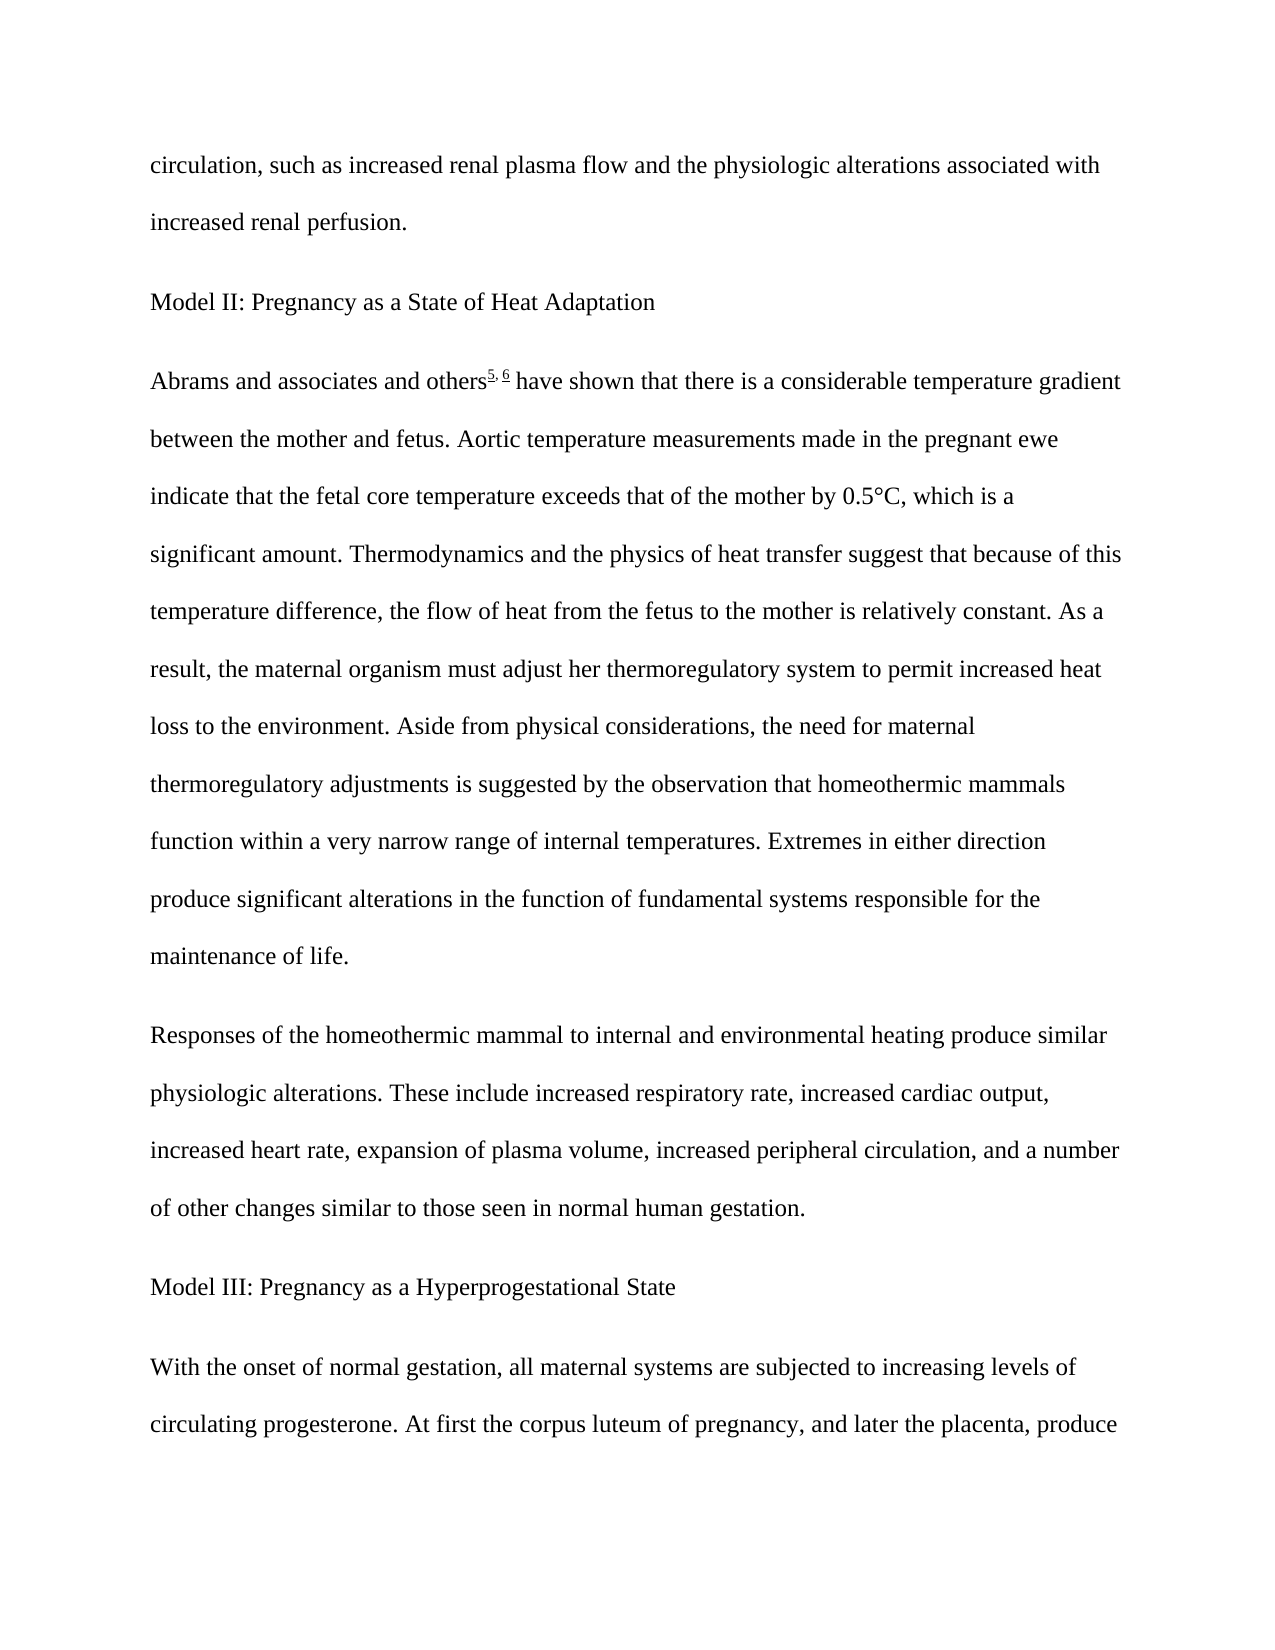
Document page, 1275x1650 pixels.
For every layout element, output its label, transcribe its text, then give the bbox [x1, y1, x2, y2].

text Model III: Pregnancy as a Hyperprogestational State [150, 1272, 1125, 1301]
text Abrams and associates and others5, 6 have shown that there is a considerable temperature gradient between the mother and fetus. Aortic temperature measurements made in the pregnant ewe indicate that the fetal core temperature exceeds that of the mother by 0.5°C, which is a significant amount. Thermodynamics and the physics of heat transfer suggest that because of this temperature difference, the flow of heat from the fetus to the mother is relatively constant. As a result, the maternal organism must adjust her thermoregulatory system to permit increased heat loss to the environment. Aside from physical considerations, the need for maternal thermoregulatory adjustments is suggested by the observation that homeothermic mammals function within a very narrow range of internal temperatures. Extremes in either direction produce significant alterations in the function of fundamental systems responsible for the maintenance of life. [150, 366, 1125, 970]
text Responses of the homeothermic mammal to internal and environmental heating produce similar physiologic alterations. These include increased respiratory rate, increased cardiac output, increased heart rate, expansion of plasma volume, increased peripheral circulation, and a number of other changes similar to those seen in normal human gestation. [150, 1021, 1125, 1222]
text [150, 150, 1125, 236]
text Model II: Pregnancy as a State of Heat Adaptation [150, 287, 1125, 316]
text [150, 1352, 1125, 1438]
